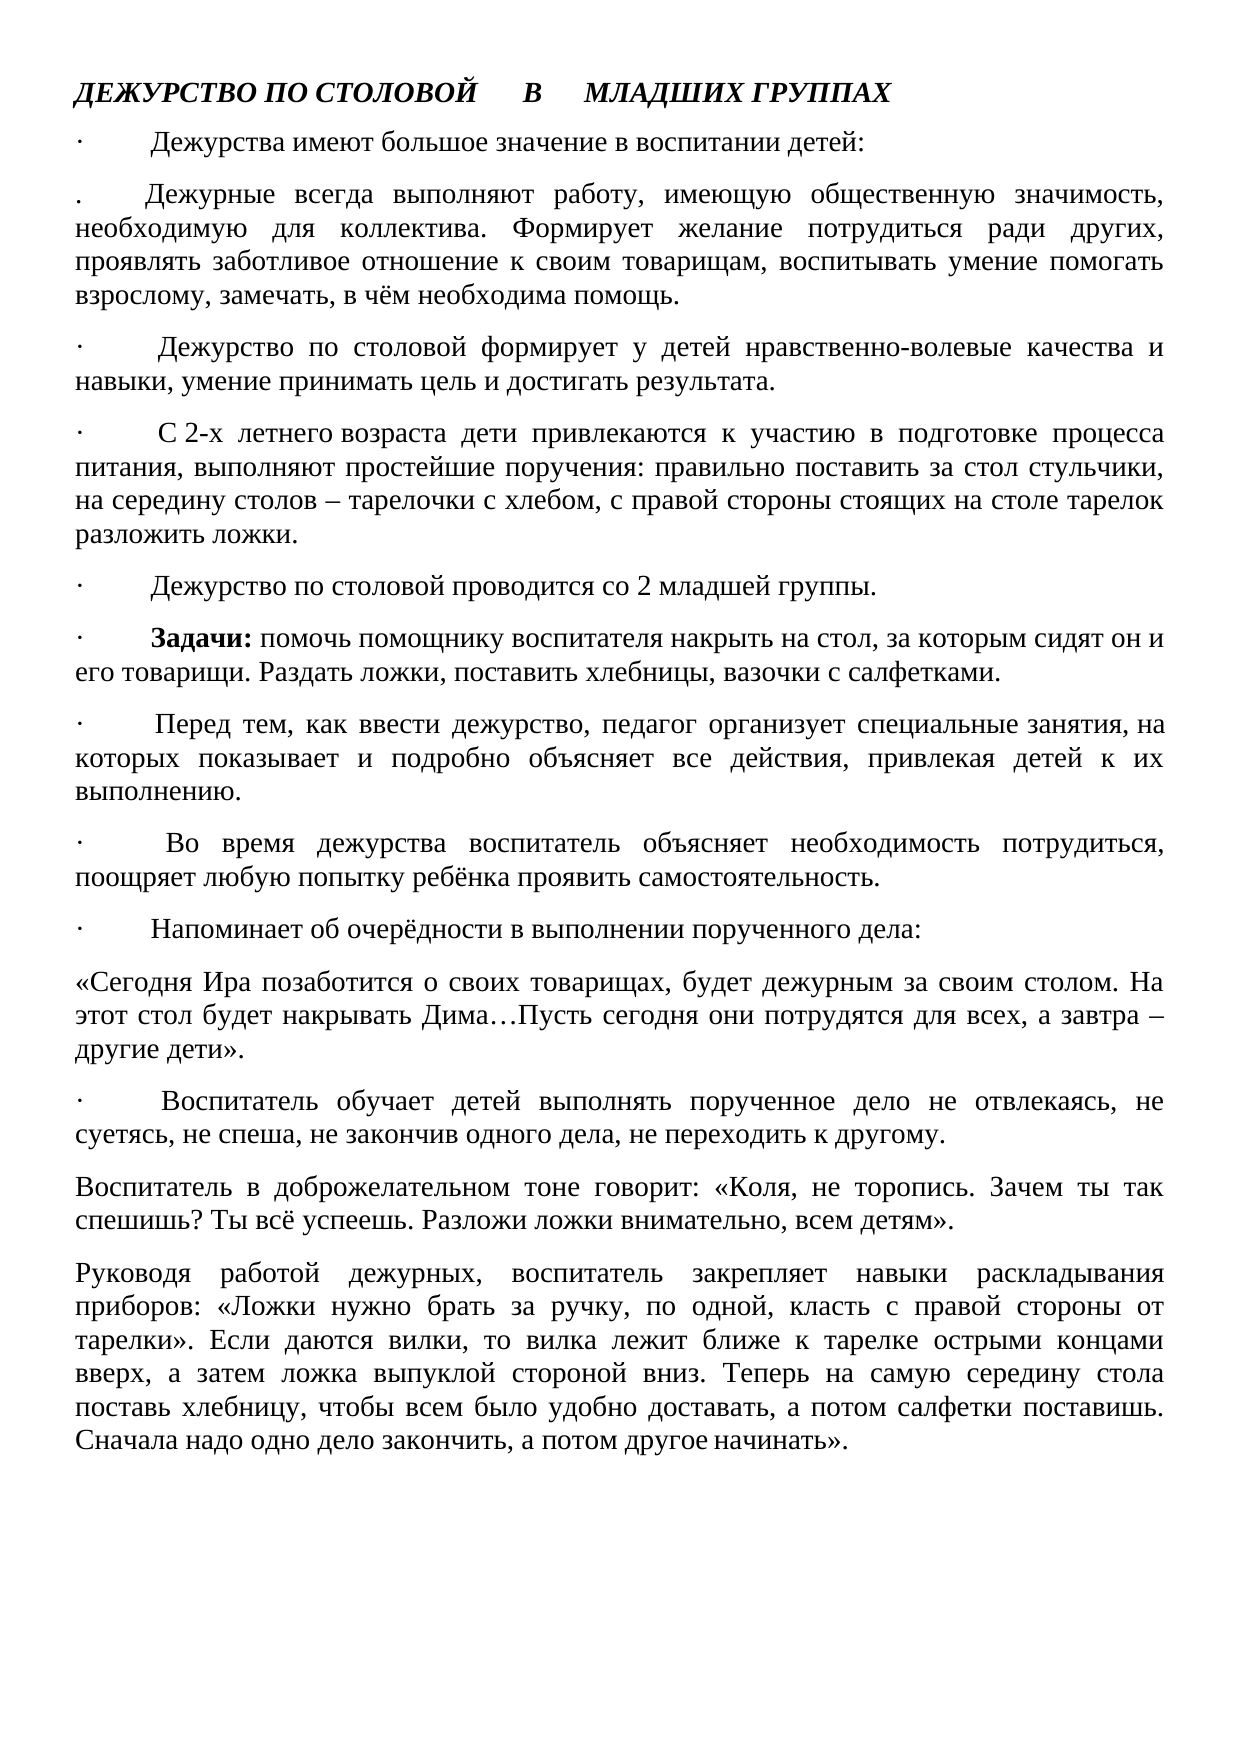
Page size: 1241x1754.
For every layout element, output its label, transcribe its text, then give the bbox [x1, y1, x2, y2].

text · Дежурство по столовой проводится со 2 младшей группы. [75, 568, 1165, 602]
text · Перед тем, как ввести дежурство, педагог организует специальные занятия, на которых показывает и подробно объясняет все действия, привлекая детей к их выполнению. [75, 706, 1165, 807]
text · Напоминает об очерёдности в выполнении порученного дела: [75, 911, 1165, 945]
text · Воспитатель обучает детей выполнять порученное дело не отвлекаясь, не суетясь, не спеша, не закончив одного дела, не переходить к другому. [75, 1083, 1165, 1150]
text . Дежурные всегда выполняют работу, имеющую общественную значимость, необходимую для коллектива. Формирует желание потрудиться ради других, проявлять заботливое отношение к своим товарищам, воспитывать умение помогать взрослому, замечать, в чём необходима помощь. [75, 176, 1165, 311]
text ДЕЖУРСТВО ПО СТОЛОВОЙ В МЛАДШИХ ГРУППАХ [75, 75, 1165, 108]
text · Дежурства имеют большое значение в воспитании детей: [75, 124, 1165, 158]
text Руководя работой дежурных, воспитатель закрепляет навыки раскладывания приборов: «Ложки нужно брать за ручку, по одной, класть с правой стороны от тарелки». Если даются вилки, то вилка лежит ближе к тарелке острыми концами вверх, а затем ложка выпуклой стороной вниз. Теперь на самую середину стола поставь хлебницу, чтобы всем было удобно доставать, а потом салфетки поставишь. Сначала надо одно дело закончить, а потом другое начинать». [75, 1255, 1165, 1456]
text · С 2-х летнего возраста дети привлекаются к участию в подготовке процесса питания, выполняют простейшие поручения: правильно поставить за стол стульчики, на середину столов – тарелочки с хлебом, с правой стороны стоящих на столе тарелок разложить ложки. [75, 415, 1165, 549]
text · Задачи: помочь помощнику воспитателя накрыть на стол, за которым сидят он и его товарищи. Раздать ложки, поставить хлебницы, вазочки с салфетками. [75, 620, 1165, 687]
text «Сегодня Ира позаботится о своих товарищах, будет дежурным за своим столом. На этот стол будет накрывать Дима…Пусть сегодня они потрудятся для всех, а завтра – другие дети». [75, 964, 1165, 1064]
text · Дежурство по столовой формирует у детей нравственно-волевые качества и навыки, умение принимать цель и достигать результата. [75, 329, 1165, 396]
text · Во время дежурства воспитатель объясняет необходимость потрудиться, поощряет любую попытку ребёнка проявить самостоятельность. [75, 826, 1165, 893]
text Воспитатель в доброжелательном тоне говорит: «Коля, не торопись. Зачем ты так спешишь? Ты всё успеешь. Разложи ложки внимательно, всем детям». [75, 1169, 1165, 1236]
